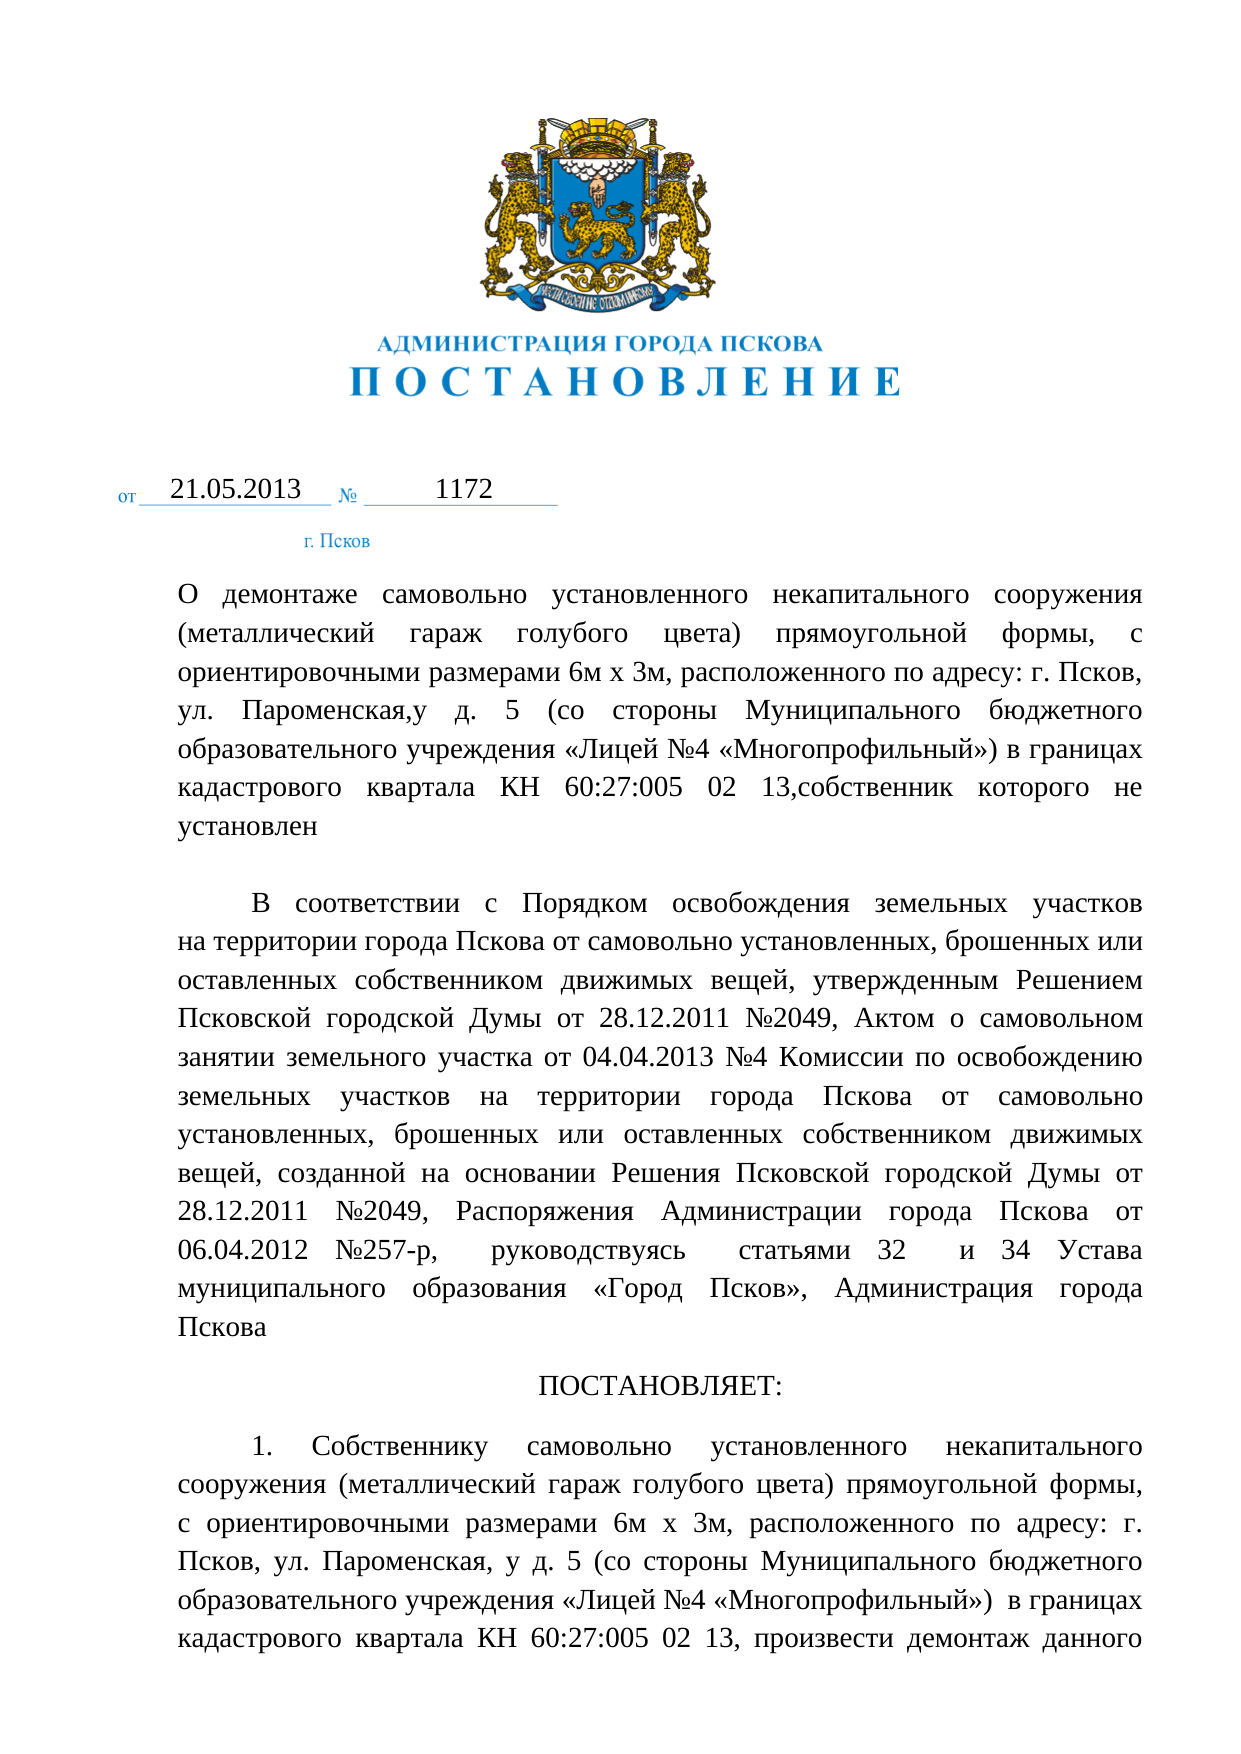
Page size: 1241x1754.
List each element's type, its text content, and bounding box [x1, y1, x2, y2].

text О демонтаже самовольно установленного некапитального сооружения (металлический гараж голубого цвета) прямоугольной формы, с ориентировочными размерами 6м х 3м, расположенного по адресу: г. Псков, ул. Пароменская,у д. 5 (со стороны Муниципального бюджетного образовательного учреждения «Лицей №4 «Многопрофильный») в границах кадастрового квартала КН 60:27:005 02 13,собственник которого не установлен [177, 577, 1144, 841]
picture [118, 118, 900, 548]
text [177, 1428, 1144, 1654]
text В соответствии с Порядком освобождения земельных участков на территории города Пскова от самовольно установленных, брошенных или оставленных собственником движимых вещей, утвержденным Решением Псковской городской Думы от 28.12.2011 №2049, Актом о самовольном занятии земельного участка от 04.04.2013 №4 Комиссии по освобождению земельных участков на территории города Пскова от самовольно установленных, брошенных или оставленных собственником движимых вещей, созданной на основании Решения Псковской городской Думы от 28.12.2011 №2049, Распоряжения Администрации города Пскова от 06.04.2012 №257-р, руководствуясь статьями 32 и 34 Устава муниципального образования «Город Псков», Администрация города Пскова [177, 885, 1144, 1342]
text ПОСТАНОВЛЯЕТ: [177, 1368, 1144, 1402]
